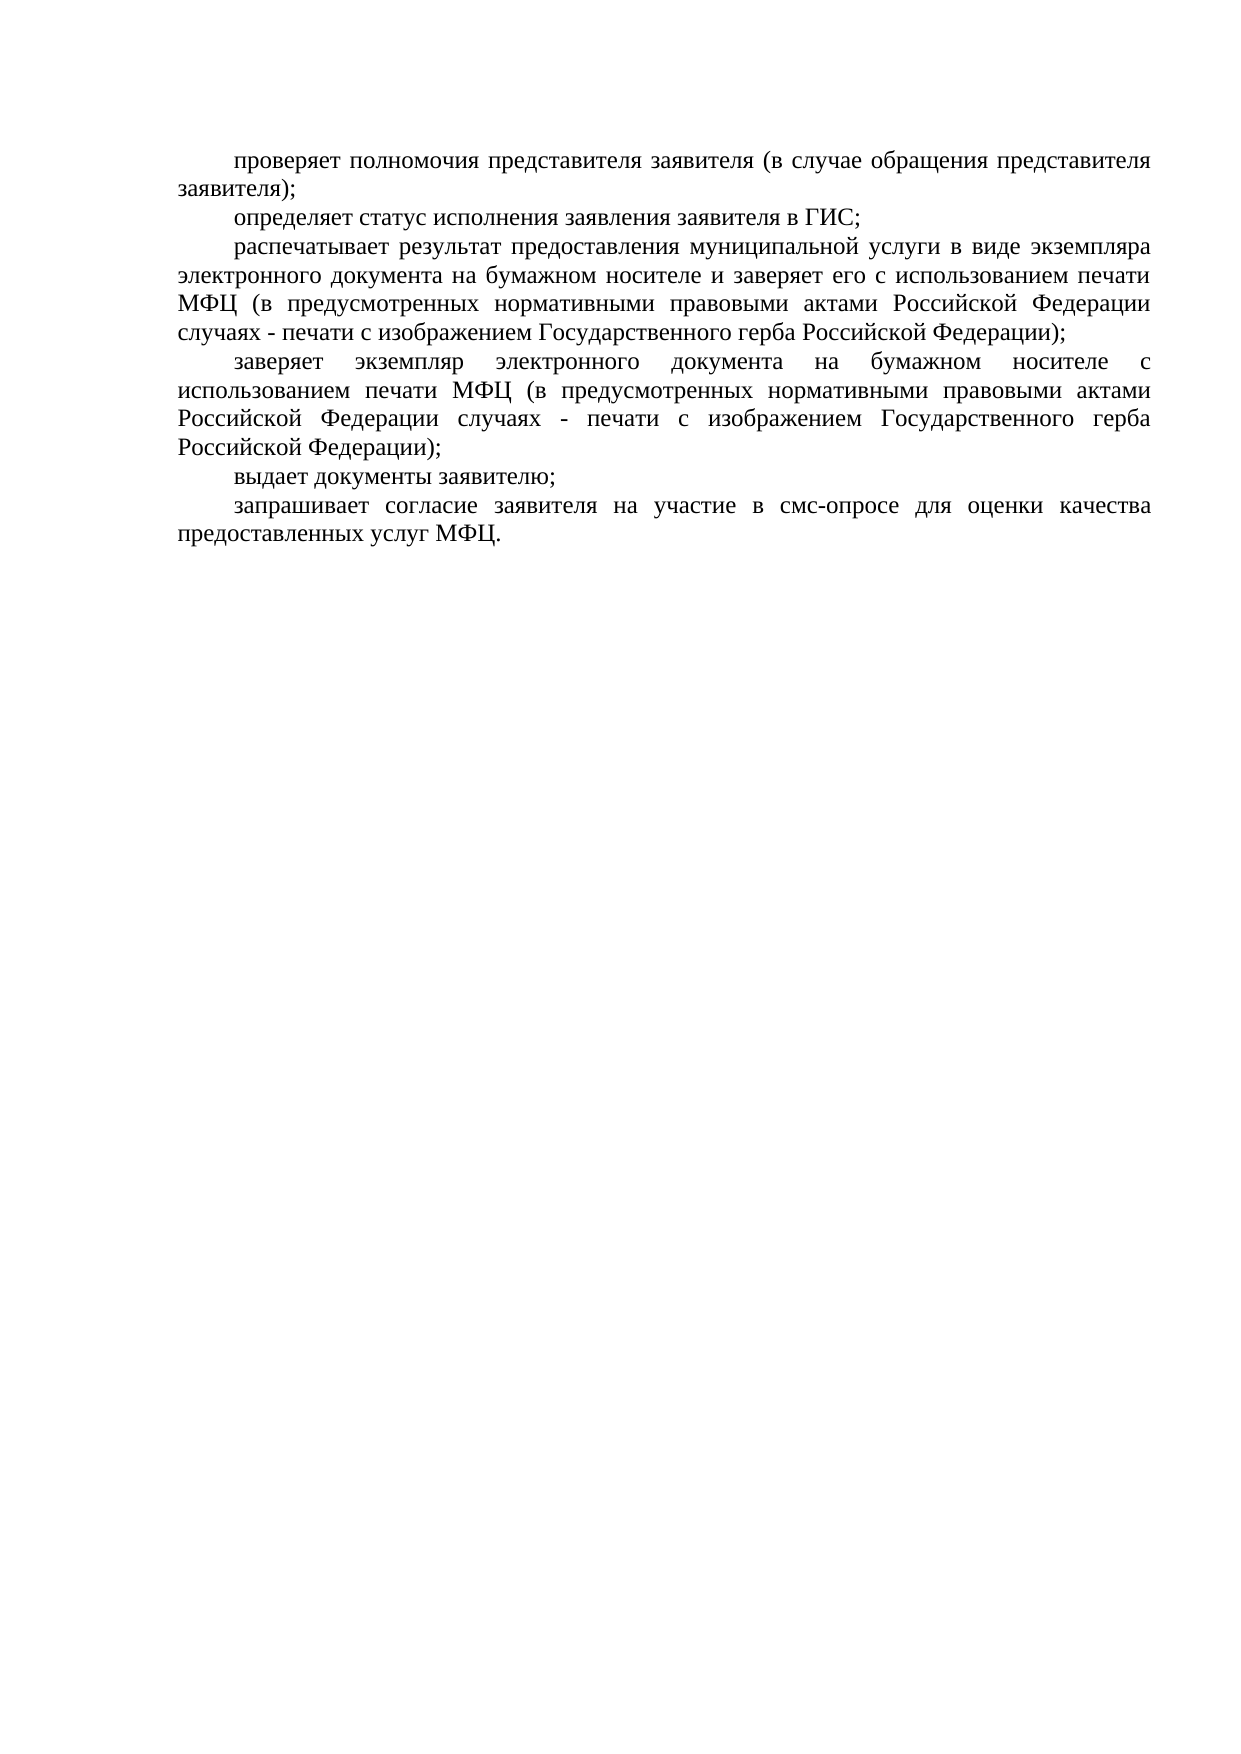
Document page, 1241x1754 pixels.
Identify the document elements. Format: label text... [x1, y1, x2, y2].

text заверяет экземпляр электронного документа на бумажном носителе с использованием печати МФЦ (в предусмотренных нормативными правовыми актами Российской Федерации случаях - печати с изображением Государственного герба Российской Федерации); [177, 346, 1152, 461]
text распечатывает результат предоставления муниципальной услуги в виде экземпляра электронного документа на бумажном носителе и заверяет его с использованием печати МФЦ (в предусмотренных нормативными правовыми актами Российской Федерации случаях - печати с изображением Государственного герба Российской Федерации); [177, 231, 1152, 346]
text проверяет полномочия представителя заявителя (в случае обращения представителя заявителя); [177, 145, 1152, 202]
text запрашивает согласие заявителя на участие в смс-опросе для оценки качества предоставленных услуг МФЦ. [177, 490, 1152, 547]
text определяет статус исполнения заявления заявителя в ГИС; [177, 202, 1152, 231]
text выдает документы заявителю; [177, 461, 1152, 490]
